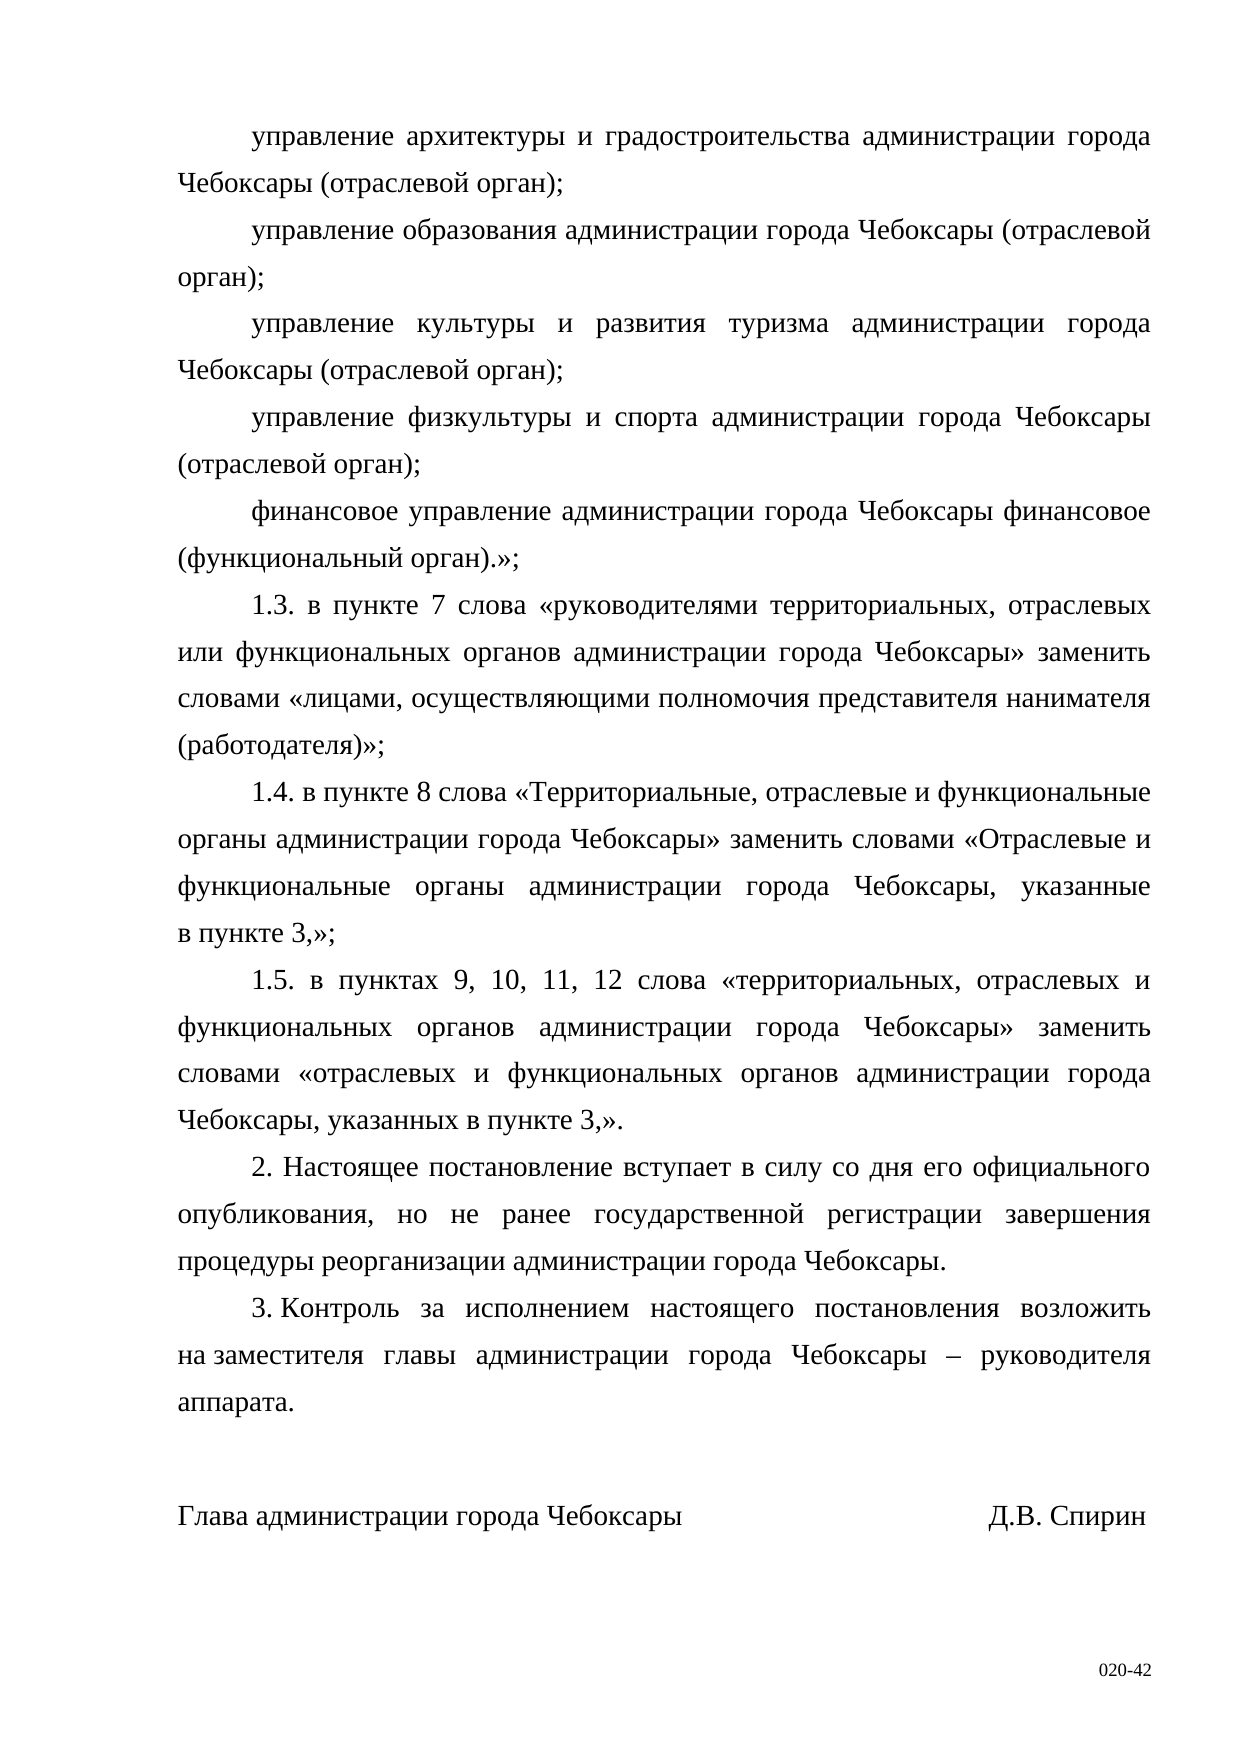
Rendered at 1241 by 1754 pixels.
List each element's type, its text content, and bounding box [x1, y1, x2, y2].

text 3. Контроль за исполнением настоящего постановления возложить на заместителя главы администрации города Чебоксары – руководителя аппарата. [177, 1290, 1152, 1417]
text управление культуры и развития туризма администрации города Чебоксары (отраслевой орган); [177, 306, 1152, 386]
text управление образования администрации города Чебоксары (отраслевой орган); [177, 212, 1152, 292]
text 2. Настоящее постановление вступает в силу со дня его официального опубликования, но не ранее государственной регистрации завершения процедуры реорганизации администрации города Чебоксары. [177, 1149, 1152, 1277]
text 1.5. в пунктах 9, 10, 11, 12 слова «территориальных, отраслевых и функциональных органов администрации города Чебоксары» заменить словами «отраслевых и функциональных органов администрации города Чебоксары, указанных в пункте 3,». [177, 962, 1152, 1136]
text Глава администрации города Чебоксары Д.В. Спирин [177, 1498, 1152, 1531]
text 1.4. в пункте 8 слова «Территориальные, отраслевые и функциональные органы администрации города Чебоксары» заменить словами «Отраслевые и функциональные органы администрации города Чебоксары, указанные в пункте 3,»; [177, 774, 1152, 948]
text финансовое управление администрации города Чебоксары финансовое (функциональный орган).»; [177, 493, 1152, 573]
text управление архитектуры и градостроительства администрации города Чебоксары (отраслевой орган); [177, 118, 1152, 198]
text управление физкультуры и спорта администрации города Чебоксары (отраслевой орган); [177, 399, 1152, 480]
text 1.3. в пункте 7 слова «руководителями территориальных, отраслевых или функциональных органов администрации города Чебоксары» заменить словами «лицами, осуществляющими полномочия представителя нанимателя (работодателя)»; [177, 587, 1152, 761]
